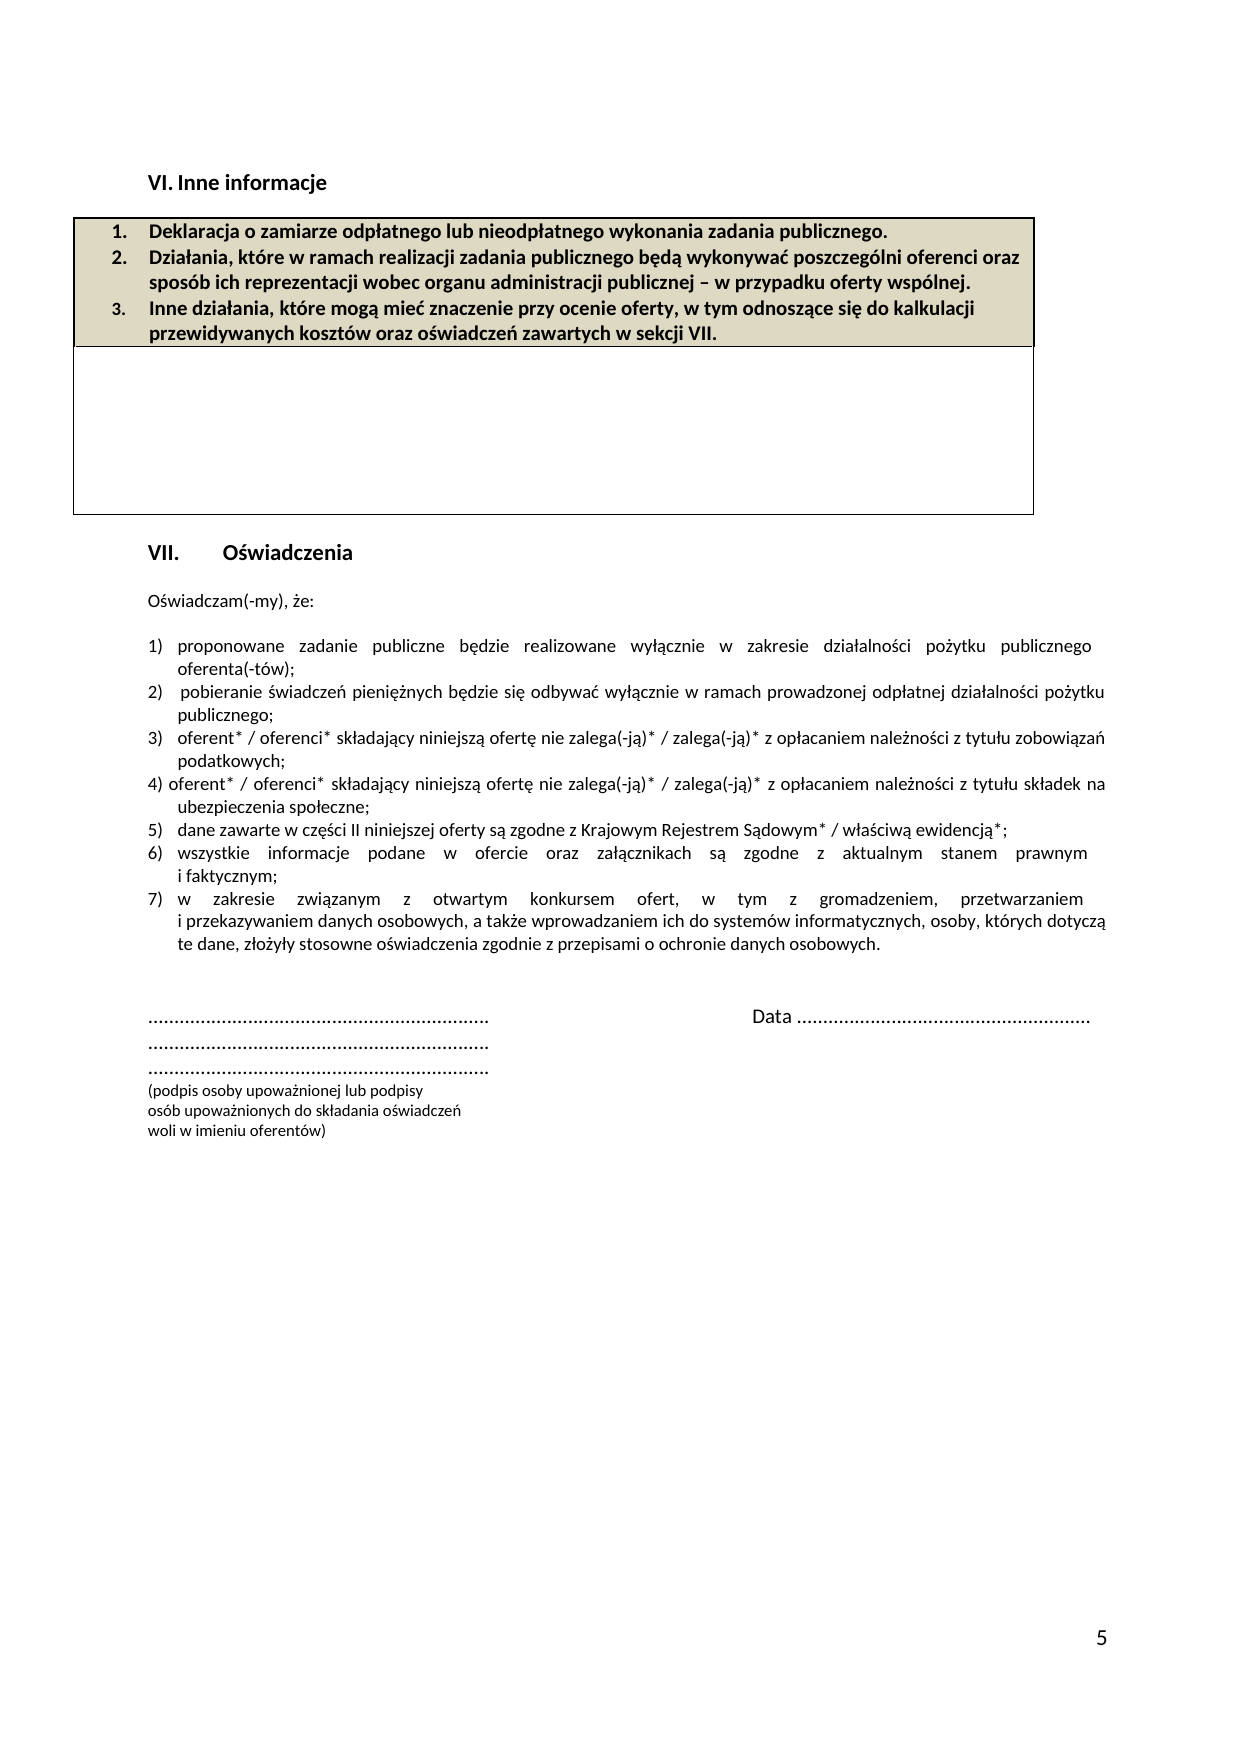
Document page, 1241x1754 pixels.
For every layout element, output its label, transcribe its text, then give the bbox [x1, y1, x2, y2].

text 1) proponowane zadanie publiczne będzie realizowane wyłącznie w zakresie działalności pożytku publicznego oferenta(-tów); [148, 634, 1107, 680]
table_header Deklaracja o zamiarze odpłatnego lub nieodpłatnego wykonania zadania publicznego. Działania, które w ramach realizacji zadania publicznego będą wykonywać poszczególni oferenci oraz sposób ich reprezentacji wobec organu administracji publicznej – w przypadku oferty wspólnej. Inne działania, które mogą mieć znaczenie przy ocenie oferty, w tym odnoszące się do kalkulacji przewidywanych kosztów oraz oświadczeń zawartych w sekcji VII. [75, 219, 1033, 346]
text 3) oferent* / oferenci* składający niniejszą ofertę nie zalega(-ją)* / zalega(-ją)* z opłacaniem należności z tytułu zobowiązań podatkowych; [148, 726, 1107, 772]
text 7) w zakresie związanym z otwartym konkursem ofert, w tym z gromadzeniem, przetwarzaniem i przekazywaniem danych osobowych, a także wprowadzaniem ich do systemów informatycznych, osoby, których dotyczą te dane, złożyły stosowne oświadczenia zgodnie z przepisami o ochronie danych osobowych. [148, 887, 1107, 955]
table_cell [74, 346, 1033, 514]
text Oświadczam(-my), że: [148, 589, 1107, 612]
text (podpis osoby upoważnionej lub podpisy [148, 1080, 1107, 1100]
text 5) dane zawarte w części II niniejszej oferty są zgodne z Krajowym Rejestrem Sądowym* / właściwą ewidencją*; [148, 818, 1107, 841]
text 6) wszystkie informacje podane w ofercie oraz załącznikach są zgodne z aktualnym stanem prawnym i faktycznym; [148, 841, 1107, 887]
text woli w imieniu oferentów) [148, 1121, 1107, 1141]
text VII. Oświadczenia [148, 538, 1107, 566]
text 2) pobieranie świadczeń pieniężnych będzie się odbywać wyłącznie w ramach prowadzonej odpłatnej działalności pożytku publicznego; [148, 680, 1107, 726]
text ................................................................. Data ........................................................ [148, 1004, 1107, 1029]
text ................................................................. [148, 1029, 1107, 1054]
text VI. Inne informacje [148, 168, 1107, 196]
text ................................................................. [148, 1054, 1107, 1080]
text 4) oferent* / oferenci* składający niniejszą ofertę nie zalega(-ją)* / zalega(-ją)* z opłacaniem należności z tytułu składek na ubezpieczenia społeczne; [148, 772, 1107, 818]
text osób upoważnionych do składania oświadczeń [148, 1100, 1107, 1121]
